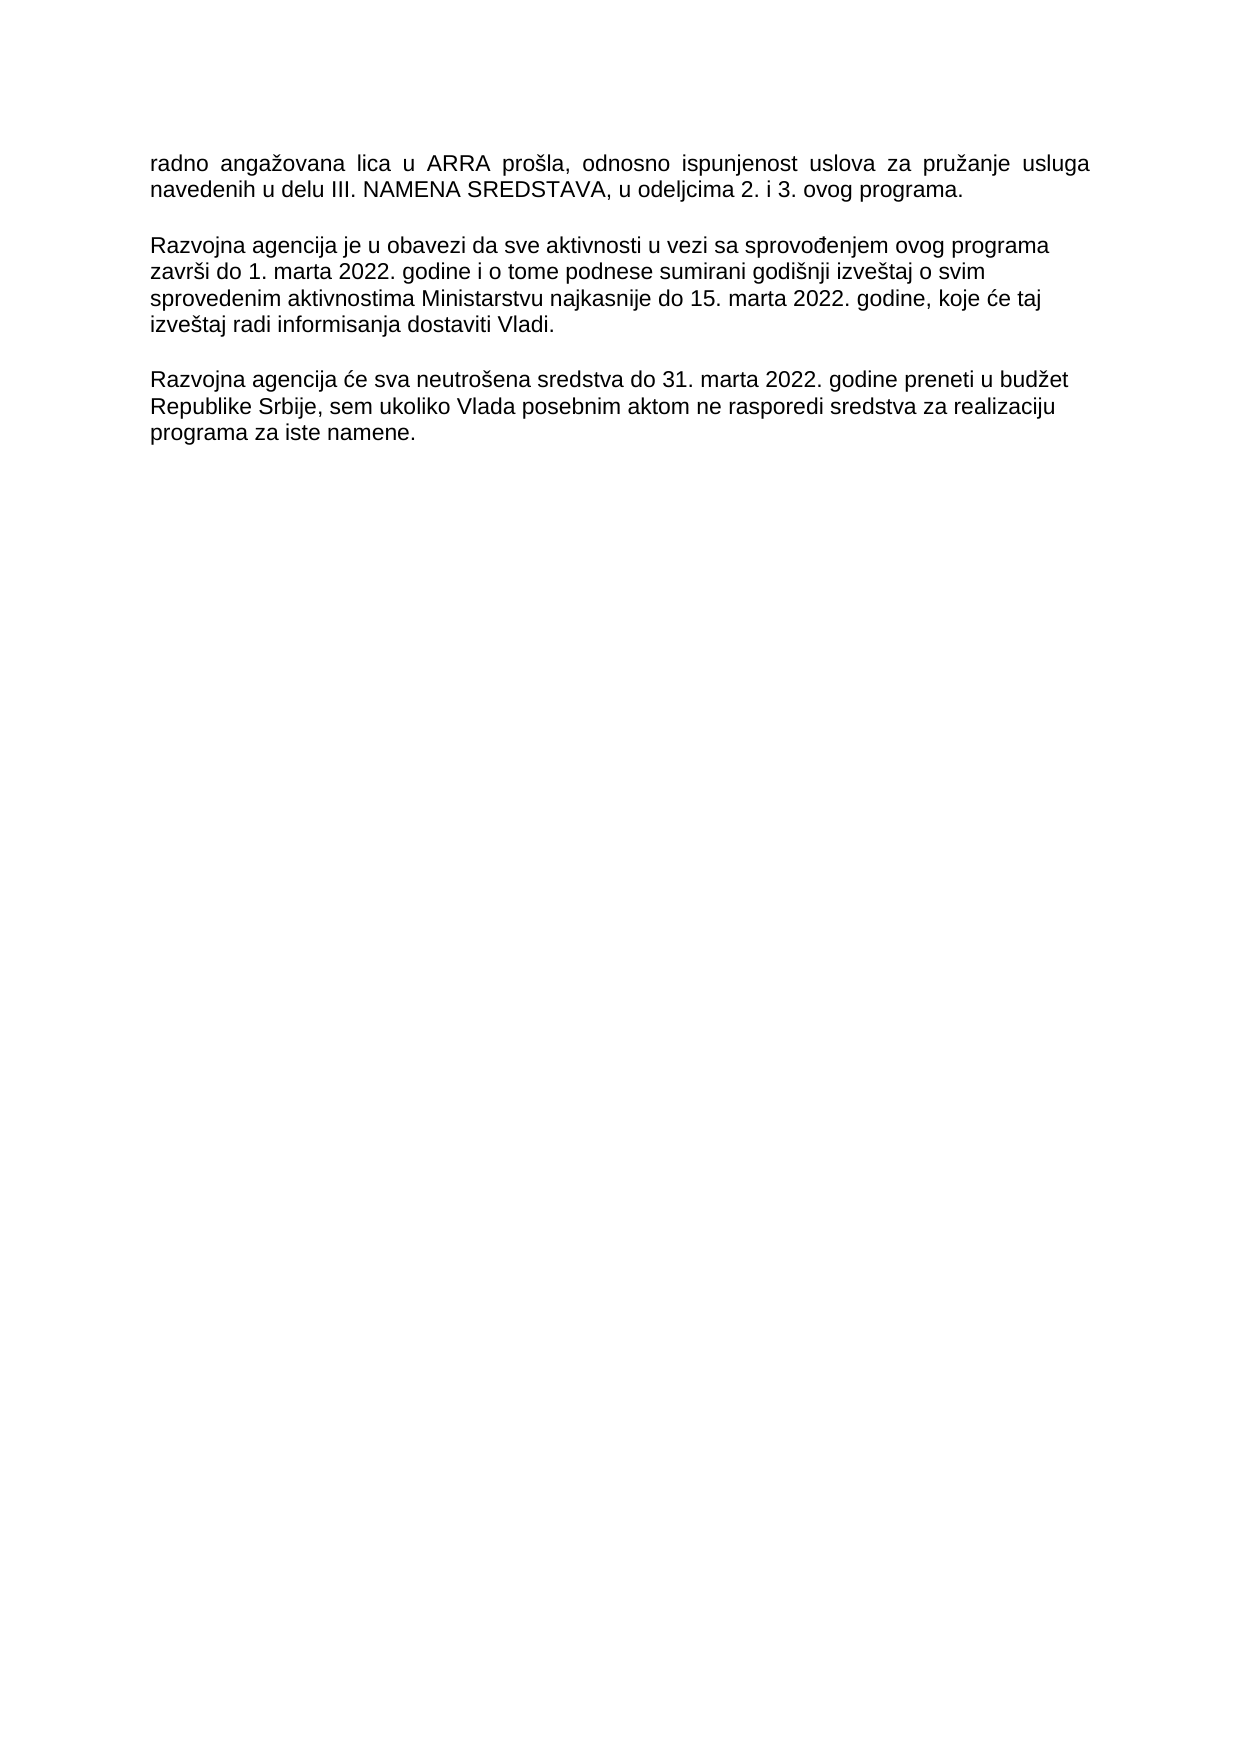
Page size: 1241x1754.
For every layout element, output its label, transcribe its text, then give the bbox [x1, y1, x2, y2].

text Razvojna agencija će sva neutrošena sredstva do 31. marta 2022. godine preneti u budžet Republike Srbije, sem ukoliko Vlada posebnim aktom ne rasporedi sredstva za realizaciju programa za iste namene. [150, 366, 1090, 446]
text Razvojna agencija je u obavezi da sve aktivnosti u vezi sa sprovođenjem ovog programa završi do 1. marta 2022. godine i o tome podnese sumirani godišnji izveštaj o svim sprovedenim aktivnostima Ministarstvu najkasnije do 15. marta 2022. godine, koje će taj izveštaj radi informisanja dostaviti Vladi. [150, 232, 1090, 337]
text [150, 150, 1090, 203]
